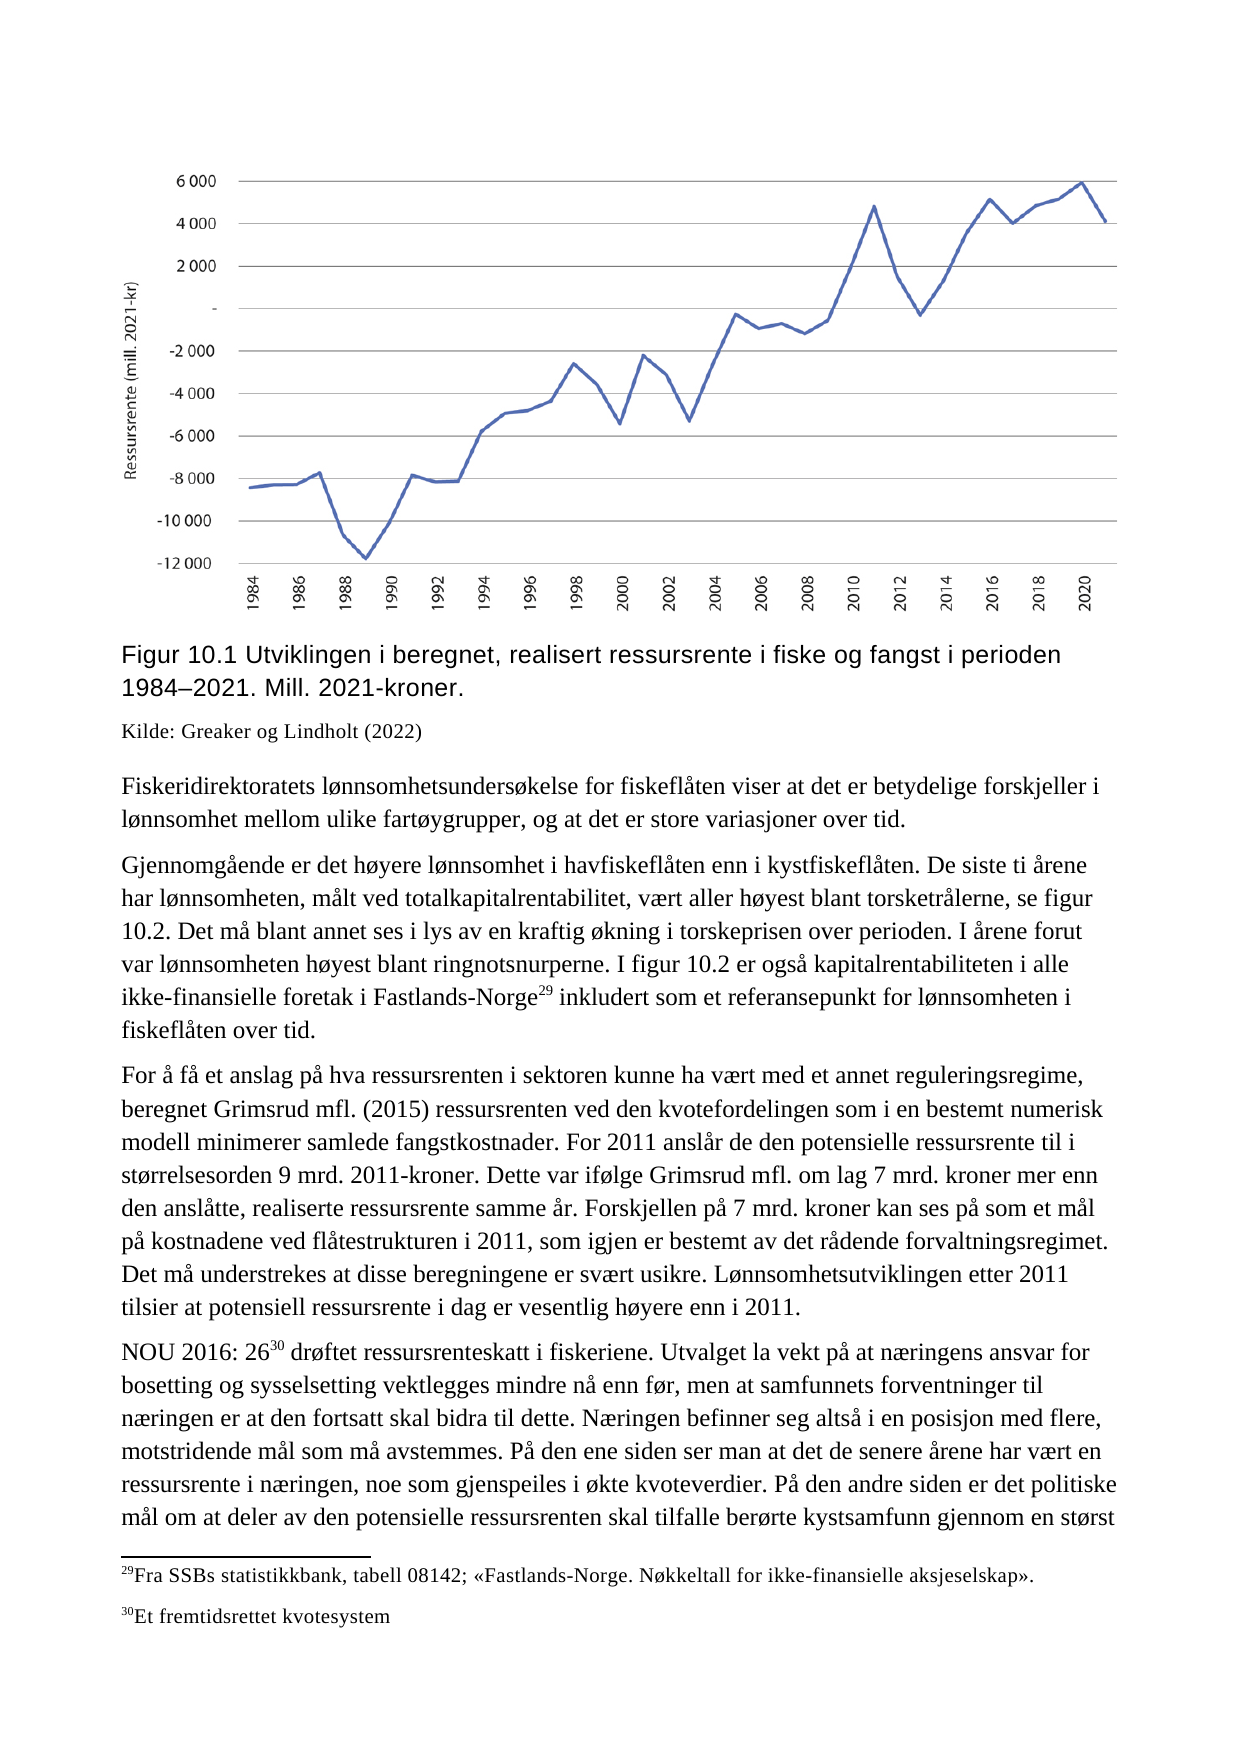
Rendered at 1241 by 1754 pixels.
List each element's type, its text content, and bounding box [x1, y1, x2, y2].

text Fiskeridirektoratets lønnsomhetsundersøkelse for fiskeflåten viser at det er betydelige forskjeller i lønnsomhet mellom ulike fartøygrupper, og at det er store variasjoner over tid. [121, 771, 1119, 833]
text Kilde: Greaker og Lindholt (2022) [121, 719, 1119, 743]
text Gjennomgående er det høyere lønnsomhet i havfiskeflåten enn i kystfiskeflåten. De siste ti årene har lønnsomheten, målt ved totalkapitalrentabilitet, vært aller høyest blant torsketrålerne, se figur 10.2. Det må blant annet ses i lys av en kraftig økning i torskeprisen over perioden. I årene forut var lønnsomheten høyest blant ringnotsnurperne. I figur 10.2 er også kapitalrentabiliteten i alle ikke-finansielle foretak i Fastlands-Norge inkludert som et referansepunkt for lønnsomheten i fiskeflåten over tid. [121, 850, 1119, 1044]
text Utviklingen i beregnet, realisert ressursrente i fiske og fangst i perioden 1984–2021. Mill. 2021-kroner. [121, 640, 1119, 702]
text For å få et anslag på hva ressursrenten i sektoren kunne ha vært med et annet reguleringsregime, beregnet Grimsrud mfl. (2015) ressursrenten ved den kvotefordelingen som i en bestemt numerisk modell minimerer samlede fangstkostnader. For 2011 anslår de den potensielle ressursrente til i størrelsesorden 9 mrd. 2011-kroner. Dette var ifølge Grimsrud mfl. om lag 7 mrd. kroner mer enn den anslåtte, realiserte ressursrente samme år. Forskjellen på 7 mrd. kroner kan ses på som et mål på kostnadene ved flåtestrukturen i 2011, som igjen er bestemt av det rådende forvaltningsregimet. Det må understrekes at disse beregningene er svært usikre. Lønnsomhetsutviklingen etter 2011 tilsier at potensiell ressursrente i dag er vesentlig høyere enn i 2011. [121, 1061, 1119, 1321]
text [121, 1337, 1119, 1531]
picture [121, 159, 1118, 624]
